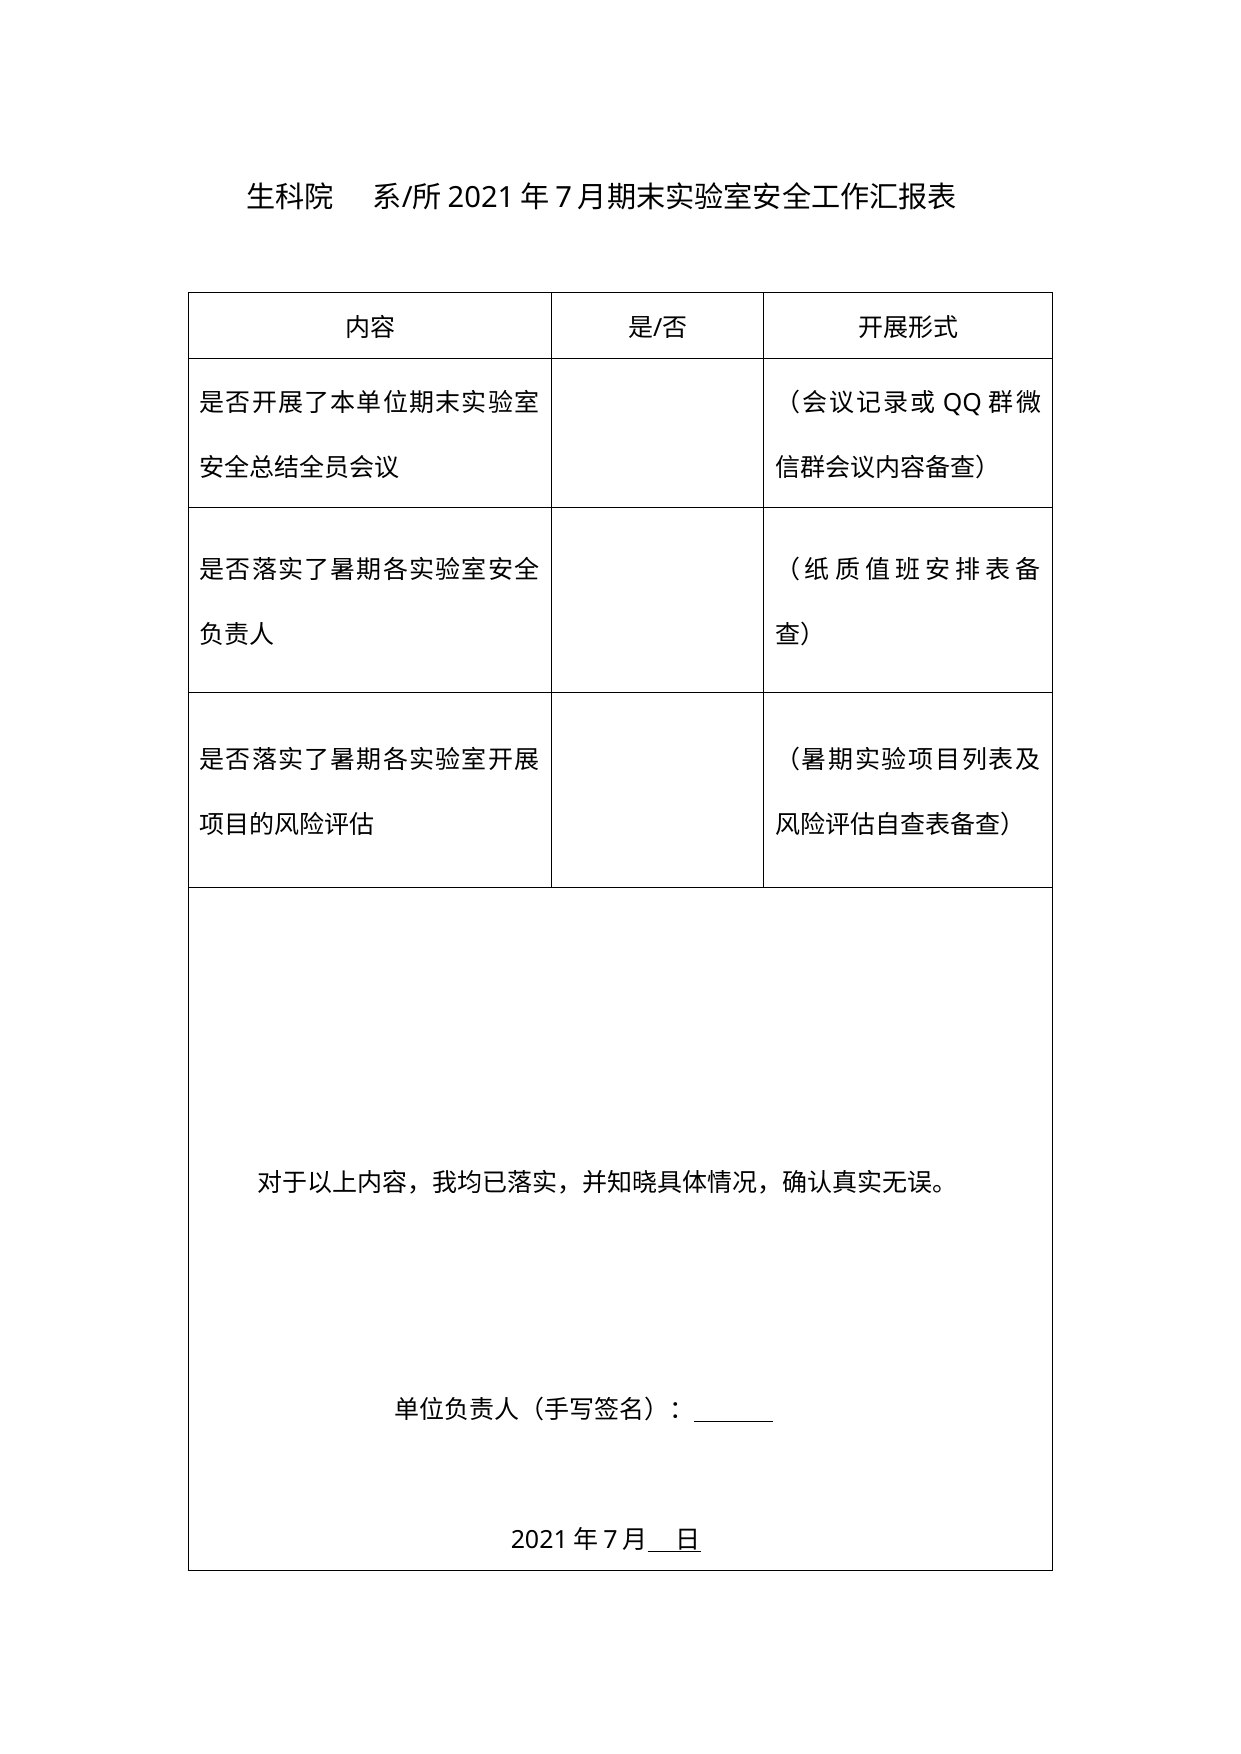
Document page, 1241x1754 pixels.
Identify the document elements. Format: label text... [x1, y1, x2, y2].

table_cell （暑期实验项目列表及风险评估自查表备查） [764, 693, 1052, 887]
table_cell 是否落实了暑期各实验室安全负责人 [189, 508, 551, 692]
table_cell 是否落实了暑期各实验室开展项目的风险评估 [189, 693, 551, 887]
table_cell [189, 888, 1052, 1570]
table_cell [552, 359, 763, 507]
table_cell （会议记录或QQ群微信群会议内容备查） [764, 359, 1052, 507]
table_cell （纸质值班安排表备查） [764, 508, 1052, 692]
text 生科院 系/所2021年7月期末实验室安全工作汇报表 [187, 162, 1053, 227]
table_header 是/否 [552, 293, 763, 358]
table_header 开展形式 [764, 293, 1052, 358]
table_cell [552, 693, 763, 887]
table_cell 是否开展了本单位期末实验室安全总结全员会议 [189, 359, 551, 507]
table_header 内容 [189, 293, 551, 358]
table_cell [552, 508, 763, 692]
